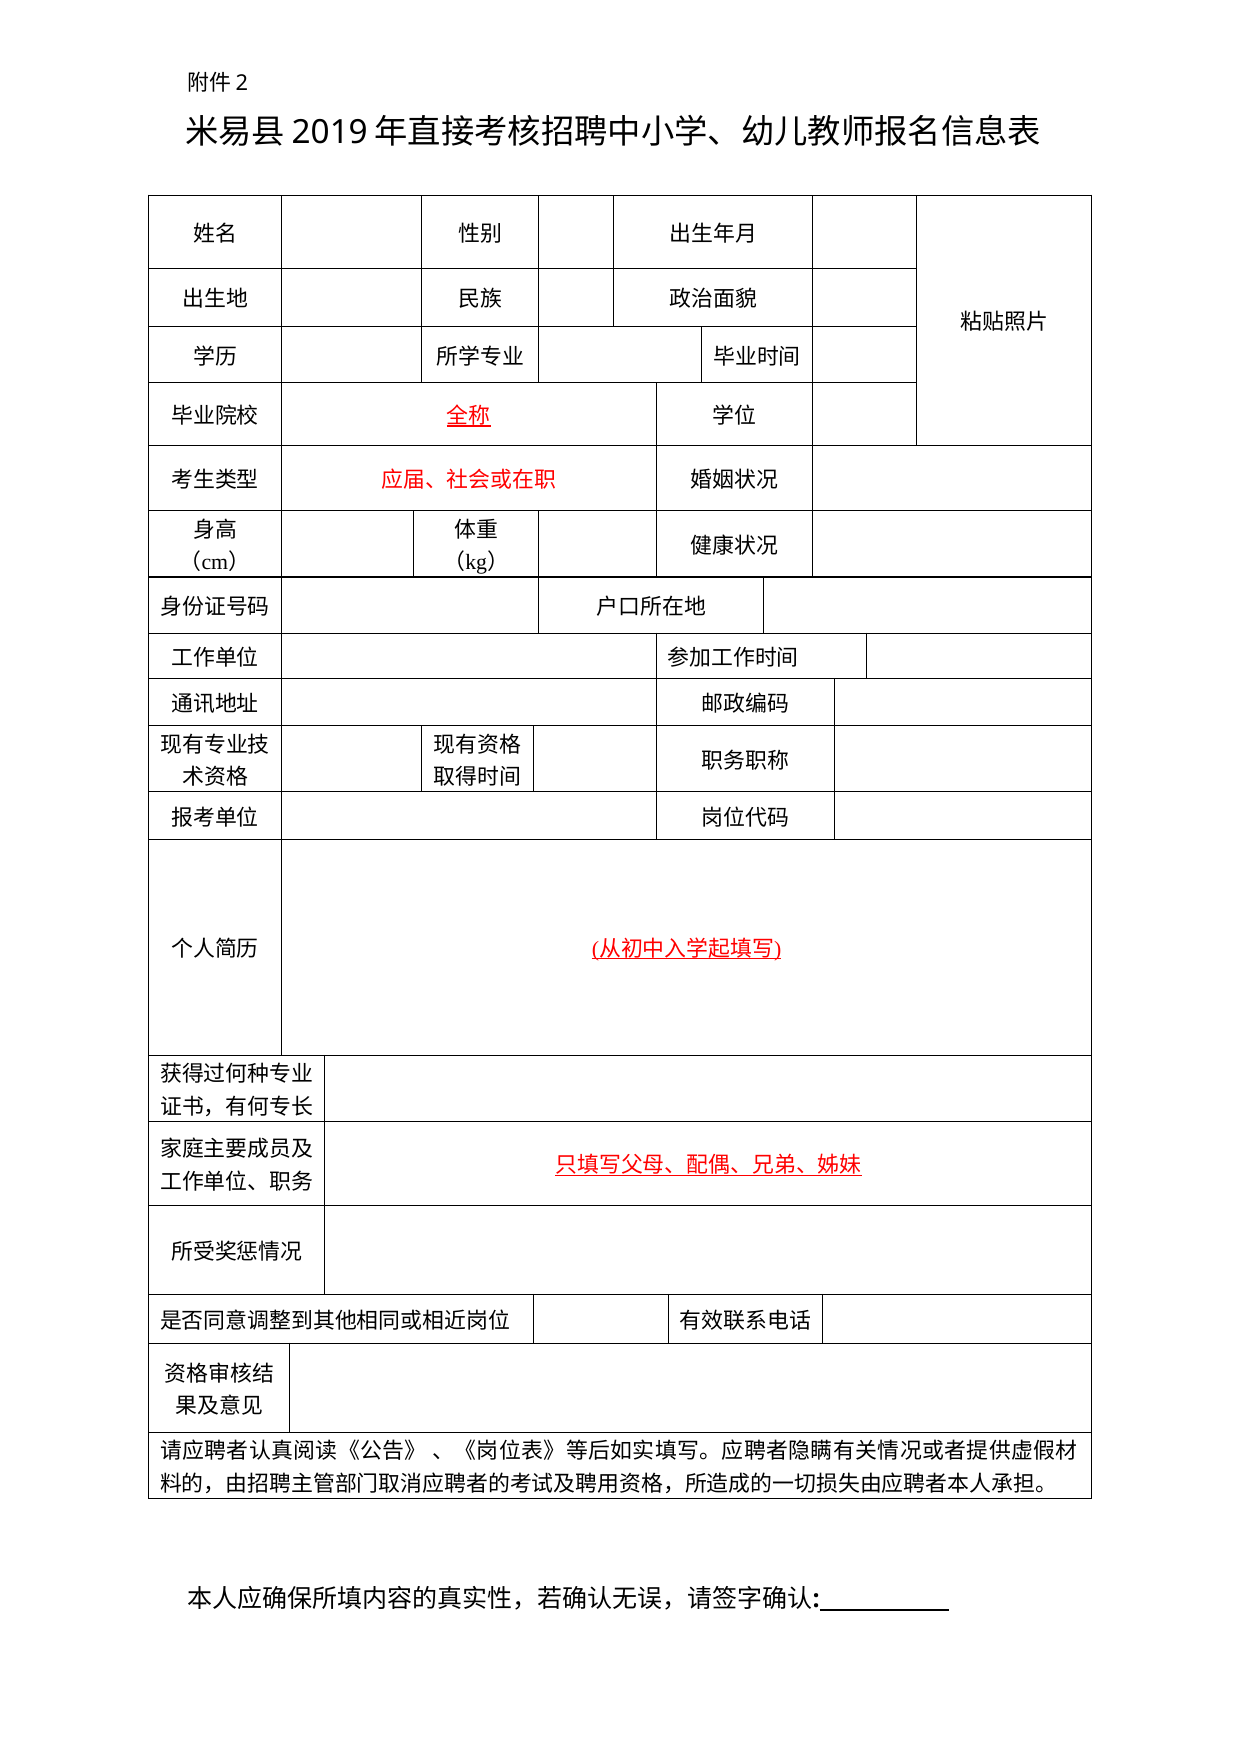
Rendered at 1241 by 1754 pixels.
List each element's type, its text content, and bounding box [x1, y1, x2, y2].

table_cell [534, 1295, 668, 1343]
table_cell 毕业院校 [149, 383, 281, 445]
table_cell 出生地 [149, 269, 281, 326]
table_header 姓名 [149, 196, 281, 267]
table_cell [282, 634, 656, 678]
table_cell 学位 [657, 383, 812, 445]
table_header [813, 196, 916, 267]
table_header 粘贴照片 [917, 196, 1091, 445]
table_cell 现有资格取得时间 [422, 726, 533, 791]
table_cell 工作单位 [149, 634, 281, 678]
table_cell 户口所在地 [539, 578, 763, 633]
table_cell [282, 269, 421, 326]
table_cell 职务职称 [657, 726, 834, 791]
table_cell [282, 726, 421, 791]
text 附件2 [187, 64, 1053, 97]
table_cell [867, 634, 1091, 678]
table_cell [823, 1295, 1091, 1343]
table_cell [282, 679, 656, 725]
table_cell 通讯地址 [149, 679, 281, 725]
table_cell 体重（kg） [414, 511, 538, 576]
table_cell 获得过何种专业证书，有何专长 [149, 1056, 324, 1121]
table_cell 请应聘者认真阅读《公告》 、《岗位表》等后如实填写。应聘者隐瞒有关情况或者提供虚假材料的，由招聘主管部门取消应聘者的考试及聘用资格，所造成的一切损失由应聘者本人承担。 [149, 1433, 1091, 1498]
table_cell [835, 792, 1091, 838]
table_cell 邮政编码 [657, 679, 834, 725]
table_cell [835, 679, 1091, 725]
table_cell 学历 [149, 327, 281, 382]
table_cell [534, 726, 656, 791]
table_header [539, 196, 613, 267]
table_cell [764, 578, 1091, 633]
table_header [282, 196, 421, 267]
table_cell [325, 1056, 1091, 1121]
table_cell 家庭主要成员及工作单位、职务 [149, 1122, 324, 1205]
table_cell 报考单位 [149, 792, 281, 838]
table_cell 是否同意调整到其他相同或相近岗位 [149, 1295, 533, 1343]
table_cell 只填写父母、配偶、兄弟、姊妹 [325, 1122, 1091, 1205]
table_cell 资格审核结果及意见 [149, 1344, 289, 1432]
table_cell 民族 [422, 269, 538, 326]
table_cell [282, 792, 656, 838]
table_header 出生年月 [614, 196, 812, 267]
table_cell 有效联系电话 [669, 1295, 822, 1343]
table_cell [539, 511, 656, 576]
table_cell 个人简历 [149, 840, 281, 1055]
table_cell 婚姻状况 [657, 446, 812, 510]
table_cell [539, 327, 701, 382]
table_cell [813, 446, 1091, 510]
table_cell 身高（cm） [149, 511, 281, 576]
table_cell [539, 269, 613, 326]
table_cell [290, 1344, 1091, 1432]
table_cell 所受奖惩情况 [149, 1206, 324, 1294]
table_cell 考生类型 [149, 446, 281, 510]
table_cell [813, 511, 1091, 576]
table_cell 健康状况 [657, 511, 812, 576]
table_cell 所学专业 [422, 327, 538, 382]
table_cell [835, 726, 1091, 791]
text 本人应确保所填内容的真实性，若确认无误，请签字确认: [187, 1564, 1053, 1629]
text 米易县2019年直接考核招聘中小学、幼儿教师报名信息表 [172, 97, 1053, 162]
table_cell 政治面貌 [614, 269, 812, 326]
table_cell (从初中入学起填写) [282, 840, 1091, 1055]
table_cell 应届、社会或在职 [282, 446, 656, 510]
table_cell 毕业时间 [702, 327, 812, 382]
table_cell [282, 578, 538, 633]
table_cell [813, 383, 916, 445]
table_cell 现有专业技术资格 [149, 726, 281, 791]
table_cell 岗位代码 [657, 792, 834, 838]
table_cell [813, 269, 916, 326]
table_cell 参加工作时间 [657, 634, 866, 678]
table_cell [282, 327, 421, 382]
table_cell [325, 1206, 1091, 1294]
table_cell 身份证号码 [149, 578, 281, 633]
table_header 性别 [422, 196, 538, 267]
table_cell [282, 511, 413, 576]
table_cell [813, 327, 916, 382]
table_cell 全称 [282, 383, 656, 445]
